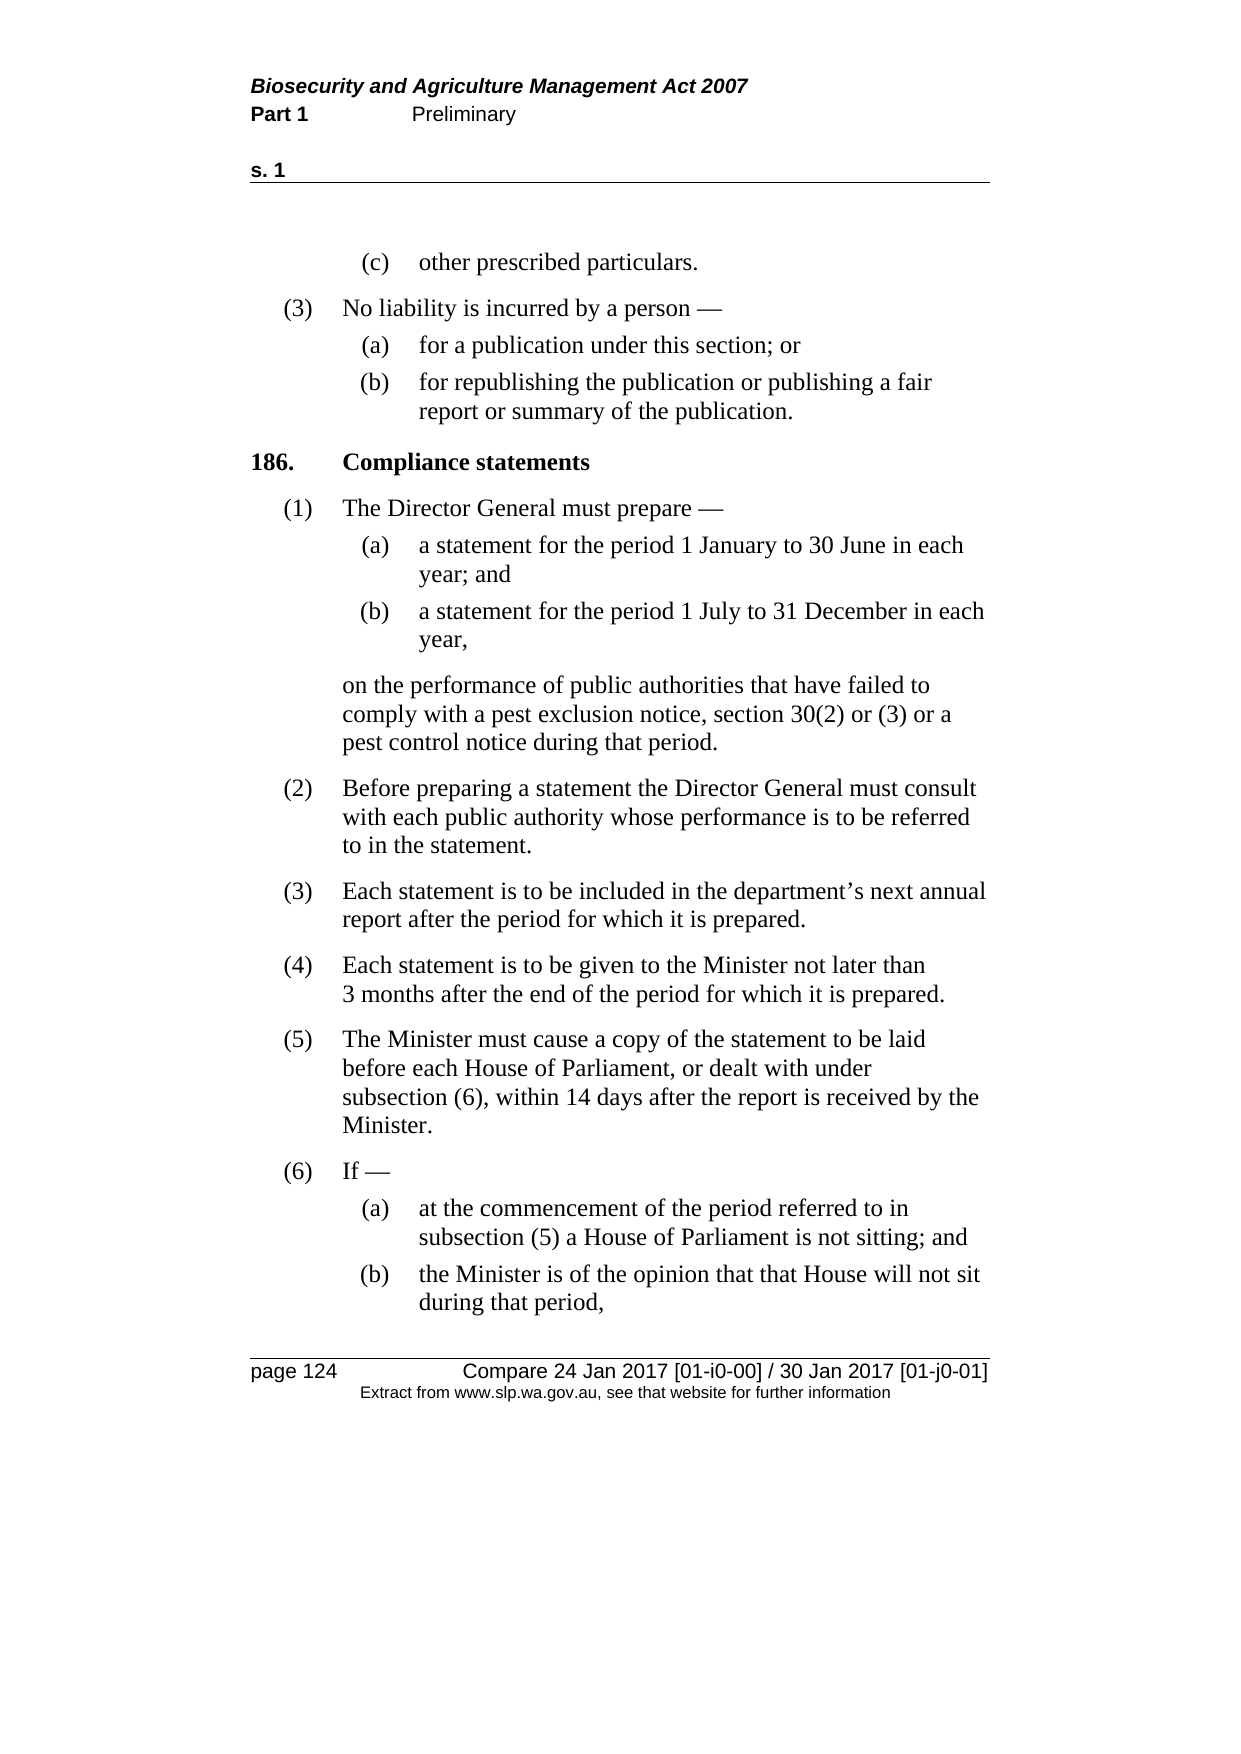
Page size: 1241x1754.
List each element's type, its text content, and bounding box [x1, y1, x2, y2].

text (6) If — [250, 1156, 990, 1184]
subtitle 186. Compliance statements [250, 447, 990, 476]
text (c) other prescribed particulars. [250, 247, 990, 276]
text (a) for a publication under this section; or [250, 330, 990, 359]
text (2) Before preparing a statement the Director General must consult with each public authority whose performance is to be referred to in the statement. [250, 773, 990, 859]
text (a) at the commencement of the period referred to in subsection (5) a House of Parliament is not sitting; and [250, 1193, 990, 1250]
text (a) a statement for the period 1 January to 30 June in each year; and [250, 530, 990, 587]
text (b) a statement for the period 1 July to 31 December in each year, [250, 596, 990, 653]
text (b) for republishing the publication or publishing a fair report or summary of the publication. [250, 367, 990, 424]
text (5) The Minister must cause a copy of the statement to be laid before each House of Parliament, or dealt with under subsection (6), within 14 days after the report is received by the Minister. [250, 1024, 990, 1139]
text (3) Each statement is to be included in the department’s next annual report after the period for which it is prepared. [250, 876, 990, 933]
text (3) No liability is incurred by a person — [250, 293, 990, 322]
text (4) Each statement is to be given to the Minister not later than 3 months after the end of the period for which it is prepared. [250, 950, 990, 1007]
text (1) The Director General must prepare — [250, 493, 990, 522]
text on the performance of public authorities that have failed to comply with a pest exclusion notice, section 30(2) or (3) or a pest control notice during that period. [250, 670, 990, 756]
text (b) the Minister is of the opinion that that House will not sit during that period, [250, 1259, 990, 1316]
